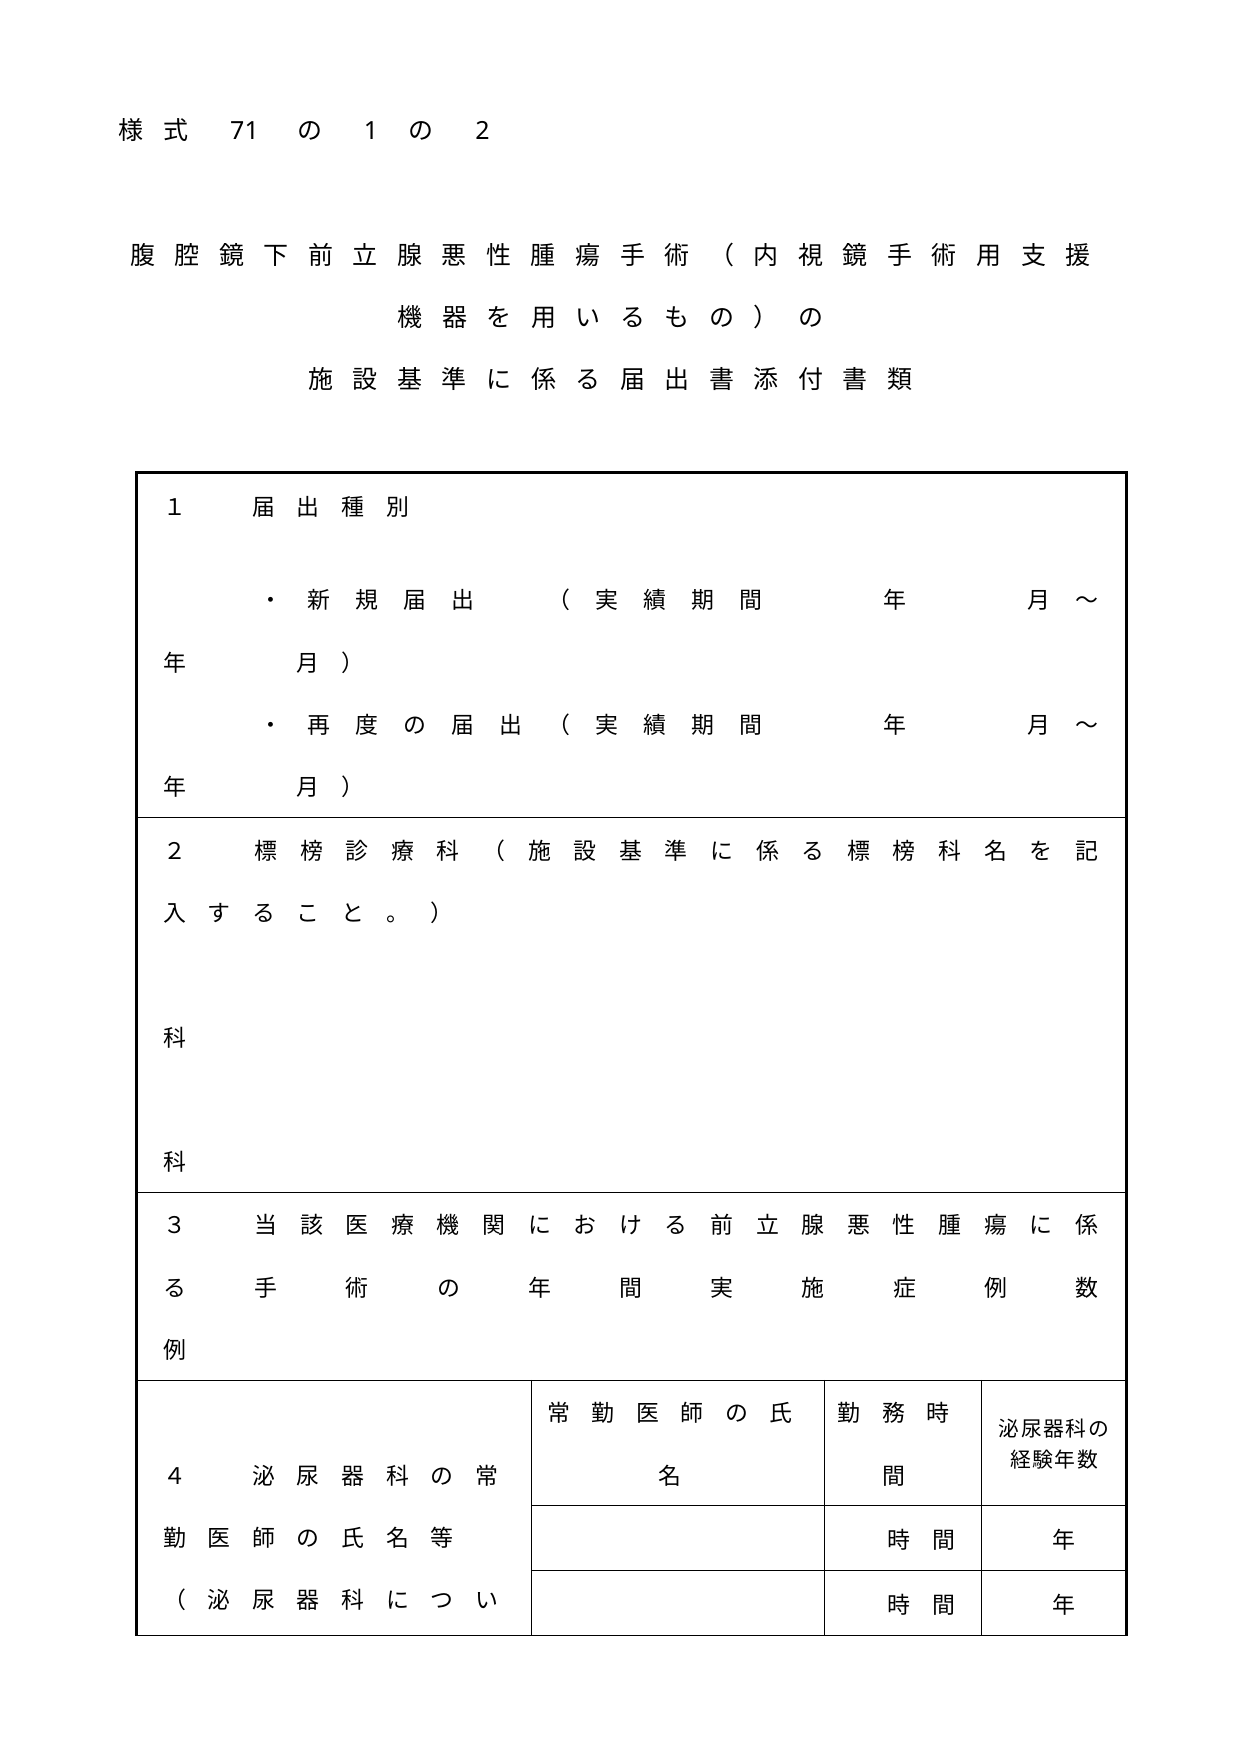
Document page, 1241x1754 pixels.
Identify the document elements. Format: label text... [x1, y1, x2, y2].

table_cell 時間 [825, 1506, 981, 1570]
table_cell 年 [982, 1571, 1125, 1635]
table_cell 年 [982, 1506, 1125, 1570]
text 腹腔鏡下前立腺悪性腫瘍手術（内視鏡手術用支援機器を用いるもの）の [118, 222, 1122, 347]
table_cell [532, 1506, 824, 1570]
table_cell 時間 [825, 1571, 981, 1635]
table_cell 勤務時間 [825, 1381, 981, 1505]
table_cell 泌尿器科の 経験年数 [982, 1381, 1125, 1505]
table_cell 常勤医師の氏名 [532, 1381, 824, 1505]
table_cell ２ 標榜診療科（施設基準に係る標榜科名を記入すること。） 科 科 [138, 818, 1125, 1192]
text 様式71の1の2 [118, 97, 1122, 160]
text 施設基準に係る届出書添付書類 [118, 347, 1122, 409]
table_cell ４ 泌尿器科の常勤医師の氏名等（泌尿器科について５年以上の経験を有する者が２名以上） [138, 1381, 531, 1635]
table_header １ 届出種別 ・新規届出 （実績期間 年 月～ 年 月） ・再度の届出（実績期間 年 月～ 年 月） [138, 474, 1125, 817]
table_cell ３ 当該医療機関における前立腺悪性腫瘍に係る手術の年間実施症例数 例 [138, 1193, 1125, 1380]
table_cell [532, 1571, 824, 1635]
